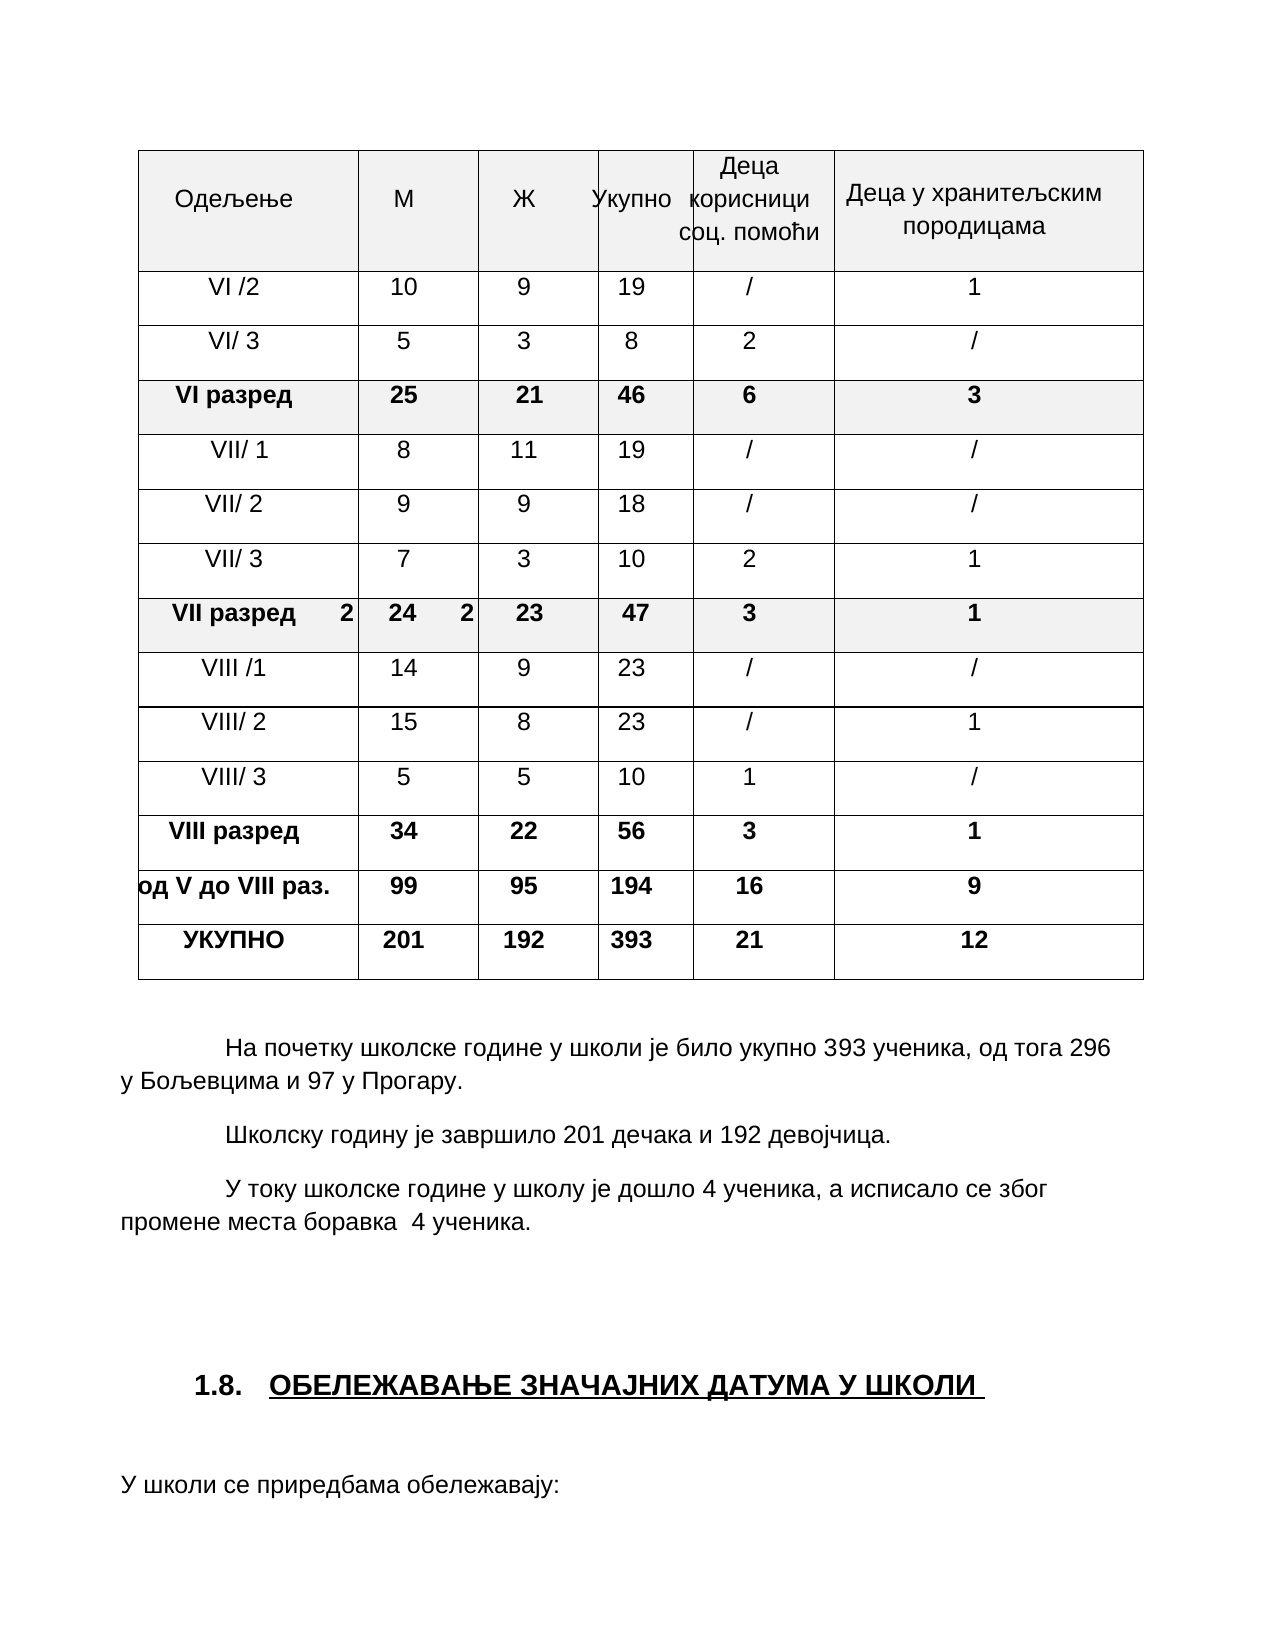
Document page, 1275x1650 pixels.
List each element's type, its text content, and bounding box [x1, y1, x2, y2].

table_cell 23 [599, 708, 693, 761]
table_cell 21 [694, 925, 834, 979]
table_cell 19 [599, 272, 693, 325]
table_cell 99 [359, 871, 478, 924]
text Школску годину је завршило 201 дечака и 192 девојчица. [120, 1120, 1125, 1148]
table_cell VI разред [139, 381, 358, 434]
table_cell 1 [694, 762, 834, 815]
table_cell 18 [599, 490, 693, 543]
table_cell / [694, 653, 834, 706]
table_cell 21 [479, 381, 598, 434]
table_cell VIII /1 [139, 653, 358, 706]
table_cell / [835, 653, 1143, 706]
table_cell VIII/ 2 [139, 708, 358, 761]
table_cell 201 [359, 925, 478, 979]
table_cell 393 [599, 925, 693, 979]
table_cell oд V до VIII раз. [139, 871, 358, 924]
table_cell / [694, 708, 834, 761]
table_cell 9 [479, 653, 598, 706]
table_cell 22 [479, 816, 598, 870]
table_cell VIII/ 3 [139, 762, 358, 815]
table_cell 10 [599, 762, 693, 815]
table_cell 25 [359, 381, 478, 434]
table_cell 2 [694, 544, 834, 597]
table_header М [359, 151, 478, 271]
table_cell 16 [694, 871, 834, 924]
table_header Деца у хранитељским породицама [835, 151, 1143, 271]
table_cell 11 [479, 435, 598, 488]
table_cell 9 [835, 871, 1143, 924]
table_header Деца корисници соц. помоћи [694, 151, 834, 271]
table_cell VII разред [139, 599, 358, 652]
table_cell 3 [835, 381, 1143, 434]
text На почетку школске године у школи је било укупно 393 ученика, од тога 296 у Бољевцима и 97 у Прогару. [120, 1033, 1125, 1094]
table_cell / [694, 435, 834, 488]
table_cell 10 [599, 544, 693, 597]
table_header Укупно [599, 151, 693, 271]
table_cell 194 [599, 871, 693, 924]
table_cell УКУПНО [139, 925, 358, 979]
table_header Ж [479, 151, 598, 271]
table_cell 15 [359, 708, 478, 761]
table_cell 19 [599, 435, 693, 488]
table_cell 3 [694, 816, 834, 870]
table_cell VII/ 3 [139, 544, 358, 597]
table_cell 9 [359, 490, 478, 543]
table_cell 1 [835, 544, 1143, 597]
table_cell 192 [479, 925, 598, 979]
table_cell 47 [599, 599, 693, 652]
table_header Одељење [139, 151, 358, 271]
table_cell VII/ 2 [139, 490, 358, 543]
table_cell VI/ 3 [139, 326, 358, 379]
table_cell 1 [835, 599, 1143, 652]
table_cell / [694, 490, 834, 543]
table_cell VIII разред [139, 816, 358, 870]
table_cell / [835, 326, 1143, 379]
table_cell 14 [359, 653, 478, 706]
table_cell / [835, 762, 1143, 815]
table_cell 8 [359, 435, 478, 488]
text У току школске године у школу је дошло 4 ученика, а исписало се због промене места боравка 4 ученика. [120, 1173, 1125, 1235]
table_cell 95 [479, 871, 598, 924]
table_cell 1 [835, 816, 1143, 870]
table_cell / [694, 272, 834, 325]
list ОБЕЛЕЖАВАЊЕ ЗНАЧАЈНИХ ДАТУМА У ШКОЛИ [45, 1368, 1125, 1402]
table_cell 1 [835, 708, 1143, 761]
table_cell 6 [694, 381, 834, 434]
table_cell 34 [359, 816, 478, 870]
table_cell 9 [479, 490, 598, 543]
table_cell 3 [694, 599, 834, 652]
table_cell 1 [835, 272, 1143, 325]
table_cell 7 [359, 544, 478, 597]
table_cell 2 23 [479, 599, 598, 652]
table_cell VII/ 1 [139, 435, 358, 488]
table_cell 12 [835, 925, 1143, 979]
table_cell 8 [479, 708, 598, 761]
table_cell 2 [694, 326, 834, 379]
table_cell 8 [599, 326, 693, 379]
table_cell 3 [479, 326, 598, 379]
table_cell VI /2 [139, 272, 358, 325]
table_cell 10 [359, 272, 478, 325]
table_cell 46 [599, 381, 693, 434]
list У школи се приредбама обележавају: [120, 1469, 1125, 1498]
table_cell 3 [479, 544, 598, 597]
table_cell 23 [599, 653, 693, 706]
table_cell 9 [479, 272, 598, 325]
table_cell 2 24 [359, 599, 478, 652]
table_cell 5 [479, 762, 598, 815]
table_cell 56 [599, 816, 693, 870]
table_cell / [835, 435, 1143, 488]
table_cell / [835, 490, 1143, 543]
table_cell 5 [359, 762, 478, 815]
table_cell 5 [359, 326, 478, 379]
